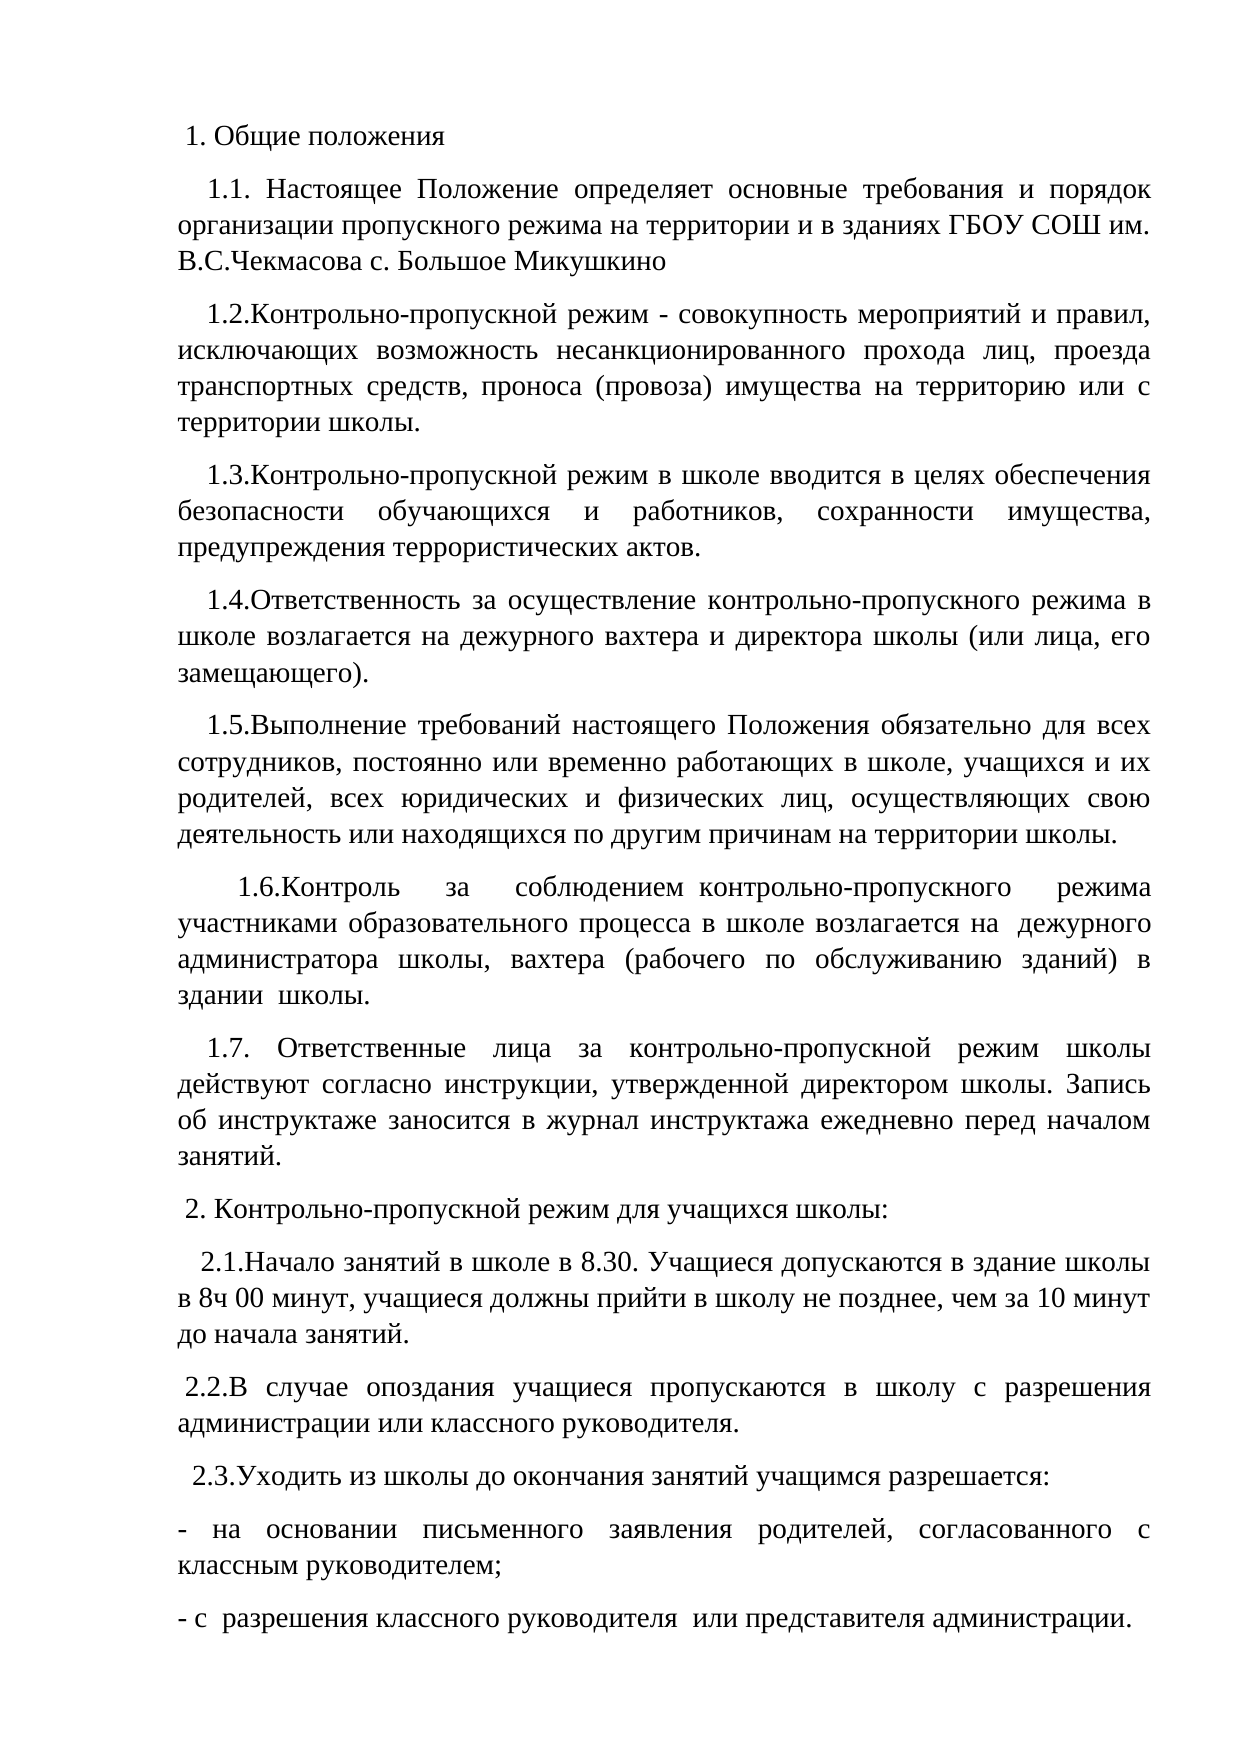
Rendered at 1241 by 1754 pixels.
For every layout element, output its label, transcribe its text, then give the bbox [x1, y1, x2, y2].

text 1.6.Контроль за соблюдением контрольно-пропускного режима участниками образовательного процесса в школе возлагается на дежурного администратора школы, вахтера (рабочего по обслуживанию зданий) в здании школы. [177, 869, 1152, 1011]
text 2.1.Начало занятий в школе в 8.30. Учащиеся допускаются в здание школы в 8ч 00 минут, учащиеся должны прийти в школу не позднее, чем за 10 минут до начала занятий. [177, 1244, 1152, 1350]
text 2. Контрольно-пропускной режим для учащихся школы: [177, 1191, 1152, 1225]
text 1. Общие положения [177, 118, 1152, 152]
text 1.7. Ответственные лица за контрольно-пропускной режим школы действуют согласно инструкции, утвержденной директором школы. Запись об инструктаже заносится в журнал инструктажа ежедневно перед началом занятий. [177, 1030, 1152, 1172]
text 2.3.Уходить из школы до окончания занятий учащимся разрешается: [177, 1458, 1152, 1492]
text 1.3.Контрольно-пропускной режим в школе вводится в целях обеспечения безопасности обучающихся и работников, сохранности имущества, предупреждения террористических актов. [177, 457, 1152, 563]
text 1.5.Выполнение требований настоящего Положения обязательно для всех сотрудников, постоянно или временно работающих в школе, учащихся и их родителей, всех юридических и физических лиц, осуществляющих свою деятельность или находящихся по другим причинам на территории школы. [177, 707, 1152, 849]
text 1.4.Ответственность за осуществление контрольно-пропускного режима в школе возлагается на дежурного вахтера и директора школы (или лица, его замещающего). [177, 582, 1152, 688]
text 1.1. Настоящее Положение определяет основные требования и порядок организации пропускного режима на территории и в зданиях ГБОУ СОШ им. В.С.Чекмасова с. Большое Микушкино [177, 171, 1152, 277]
text - с разрешения классного руководителя или представителя администрации. [177, 1600, 1152, 1633]
text 2.2.В случае опоздания учащиеся пропускаются в школу с разрешения администрации или классного руководителя. [177, 1369, 1152, 1439]
text - на основании письменного заявления родителей, согласованного с классным руководителем; [177, 1511, 1152, 1581]
text 1.2.Контрольно-пропускной режим - совокупность мероприятий и правил, исключающих возможность несанкционированного прохода лиц, проезда транспортных средств, проноса (провоза) имущества на территорию или с территории школы. [177, 296, 1152, 438]
